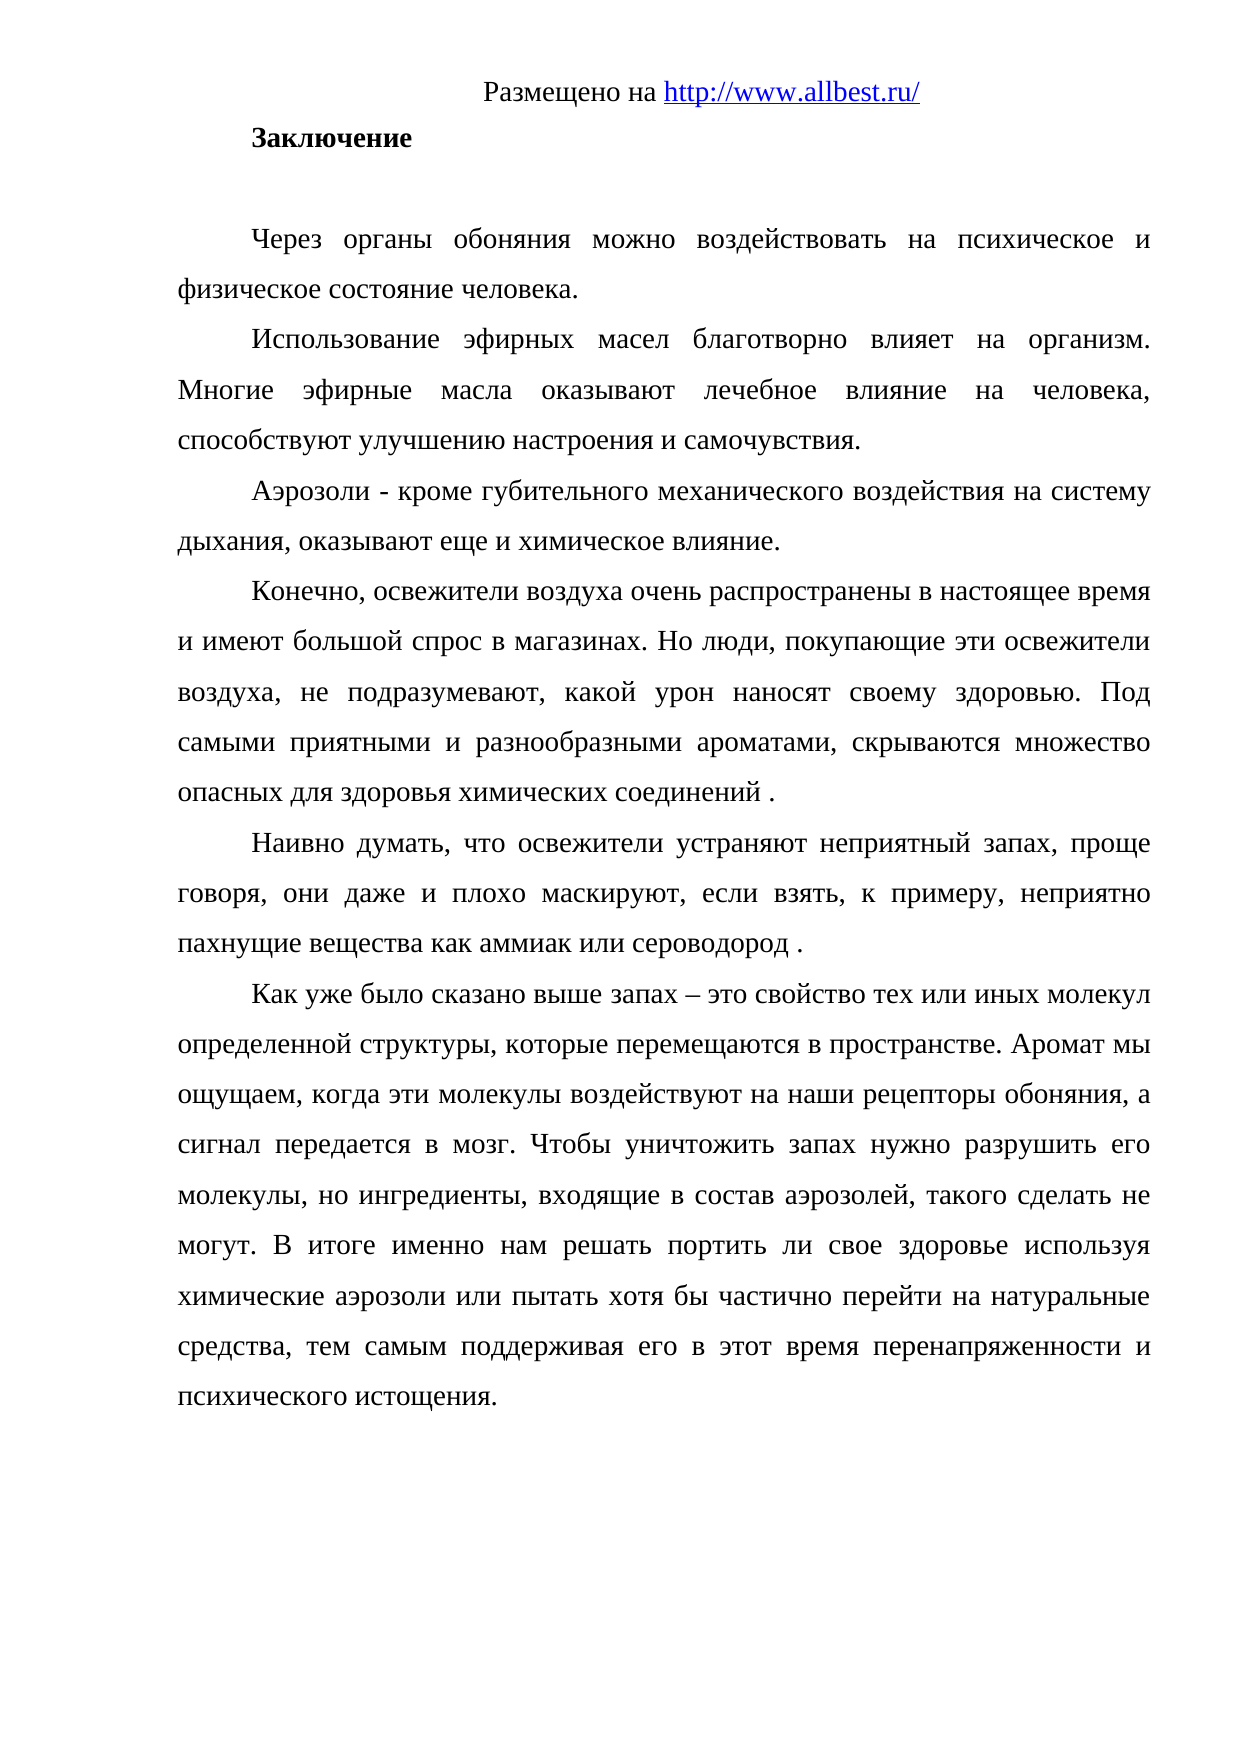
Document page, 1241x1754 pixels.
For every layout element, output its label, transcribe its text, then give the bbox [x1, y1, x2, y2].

text Использование эфирных масел благотворно влияет на организм. Многие эфирные масла оказывают лечебное влияние на человека, способствуют улучшению настроения и самочувствия. [177, 322, 1152, 456]
text Как уже было сказано выше запах – это свойство тех или иных молекул определенной структуры, которые перемещаются в пространстве. Аромат мы ощущаем, когда эти молекулы воздействуют на наши рецепторы обоняния, а сигнал передается в мозг. Чтобы уничтожить запах нужно разрушить его молекулы, но ингредиенты, входящие в состав аэрозолей, такого сделать не могут. В итоге именно нам решать портить ли свое здоровье используя химические аэрозоли или пытать хотя бы частично перейти на натуральные средства, тем самым поддерживая его в этот время перенапряженности и психического истощения. [177, 976, 1152, 1412]
text Наивно думать, что освежители устраняют неприятный запах, проще говоря, они даже и плохо маскируют, если взять, к примеру, неприятно пахнущие вещества как аммиак или сероводород . [177, 825, 1152, 959]
text Аэрозоли - кроме губительного механического воздействия на систему дыхания, оказывают еще и химическое влияние. [177, 473, 1152, 556]
text Конечно, освежители воздуха очень распространены в настоящее время и имеют большой спрос в магазинах. Но люди, покупающие эти освежители воздуха, не подразумевают, какой урон наносят своему здоровью. Под самыми приятными и разнообразными ароматами, скрываются множество опасных для здоровья химических соединений . [177, 573, 1152, 808]
text Заключение [177, 120, 1152, 154]
text Через органы обоняния можно воздействовать на психическое и физическое состояние человека. [177, 221, 1152, 305]
